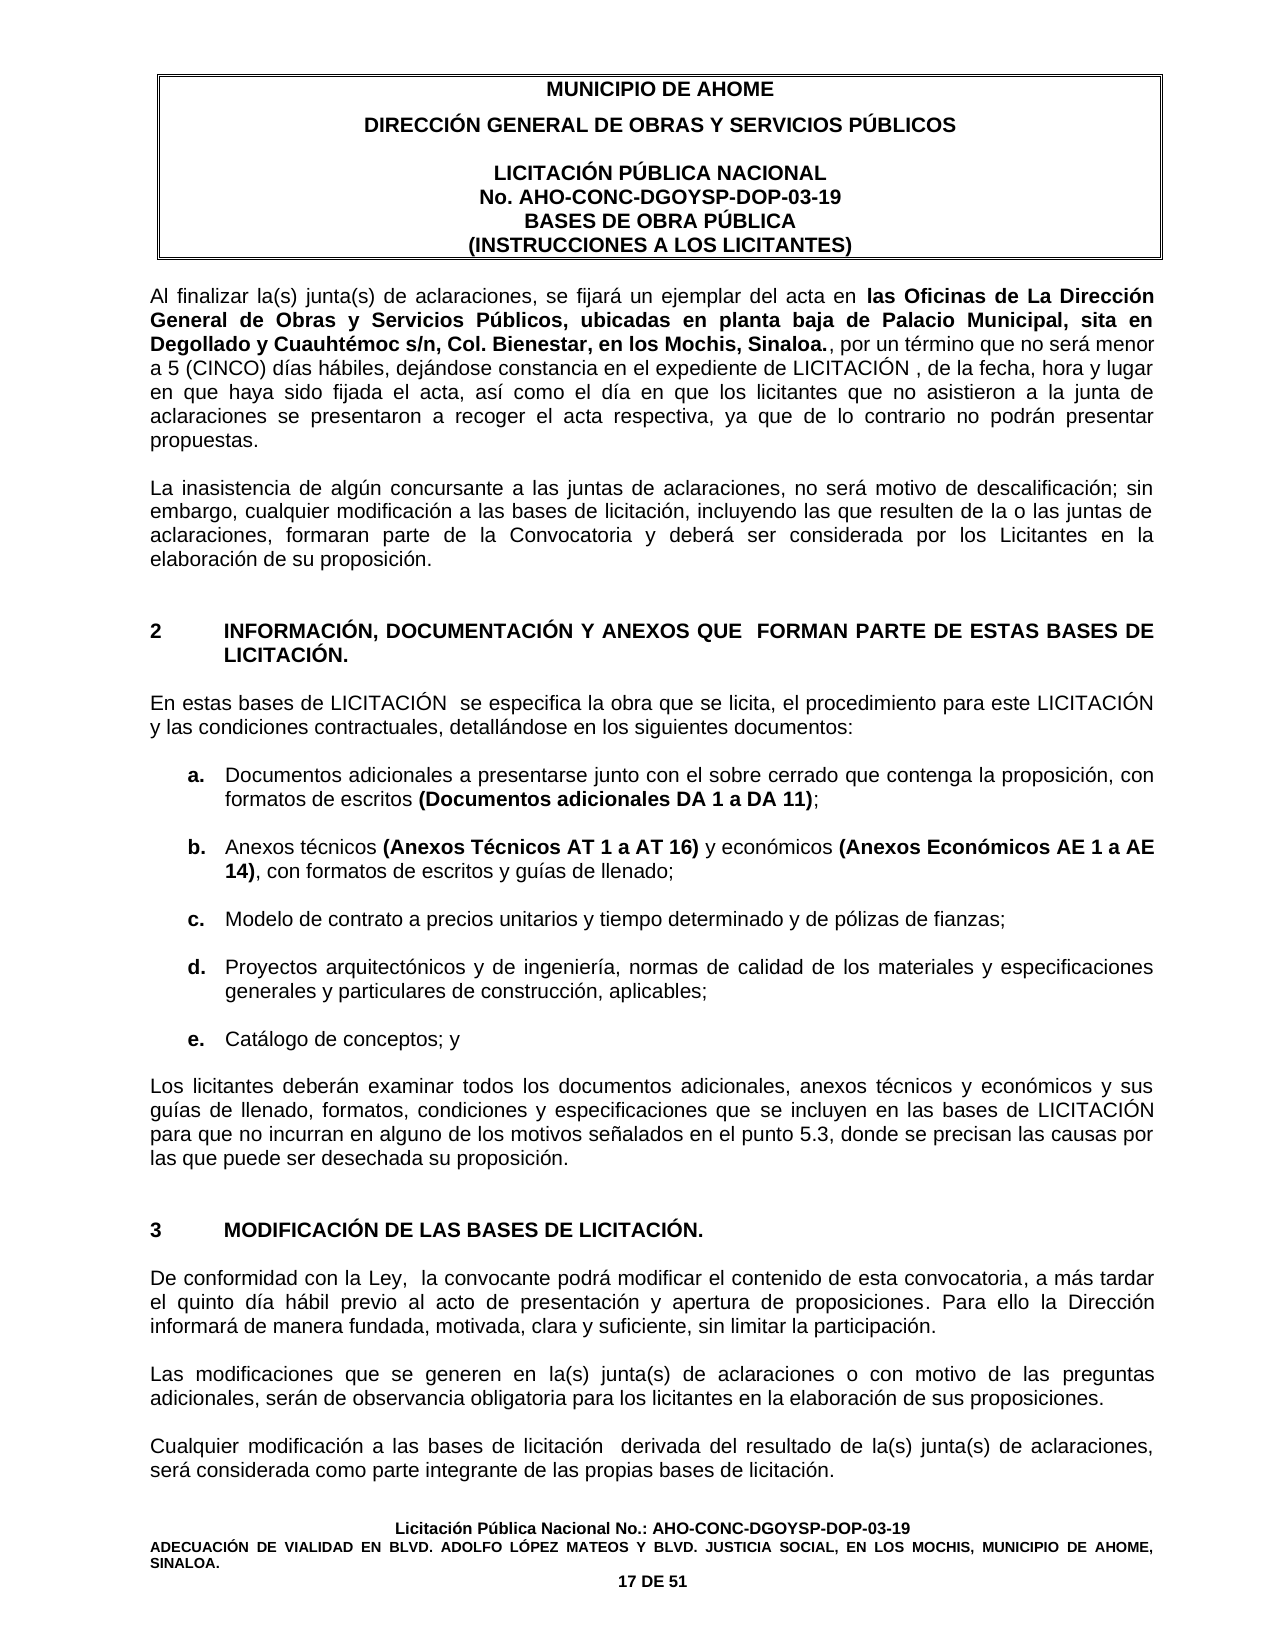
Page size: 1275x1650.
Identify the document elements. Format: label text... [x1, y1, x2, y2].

text Al finalizar la(s) junta(s) de aclaraciones, se fijará un ejemplar del acta en las Oficinas de La Dirección General de Obras y Servicios Públicos, ubicadas en planta baja de Palacio Municipal, sita en Degollado y Cuauhtémoc s/n, Col. Bienestar, en los Mochis, Sinaloa., por un término que no será menor a 5 (CINCO) días hábiles, dejándose constancia en el expediente de LICITACIÓN , de la fecha, hora y lugar en que haya sido fijada el acta, así como el día en que los licitantes que no asistieron a la junta de aclaraciones se presentaron a recoger el acta respectiva, ya que de lo contrario no podrán presentar propuestas. [150, 284, 1155, 451]
text En estas bases de LICITACIÓN se especifica la obra que se licita, el procedimiento para este LICITACIÓN y las condiciones contractuales, detallándose en los siguientes documentos: [150, 691, 1155, 739]
text 3 MODIFICACIÓN DE LAS BASES DE LICITACIÓN. [150, 1218, 1155, 1242]
text Cualquier modificación a las bases de licitación derivada del resultado de la(s) junta(s) de aclaraciones, será considerada como parte integrante de las propias bases de licitación. [150, 1434, 1155, 1482]
list Proyectos arquitectónicos y de ingeniería, normas de calidad de los materiales y especificaciones generales y particulares de construcción, aplicables; [187, 954, 1155, 1002]
text De conformidad con la Ley, la convocante podrá modificar el contenido de esta convocatoria, a más tardar el quinto día hábil previo al acto de presentación y apertura de proposiciones. Para ello la Dirección informará de manera fundada, motivada, clara y suficiente, sin limitar la participación. [150, 1266, 1155, 1338]
list Anexos técnicos (Anexos Técnicos AT 1 a AT 16) y económicos (Anexos Económicos AE 1 a AE 14), con formatos de escritos y guías de llenado; [187, 835, 1155, 883]
list Documentos adicionales a presentarse junto con el sobre cerrado que contenga la proposición, con formatos de escritos (Documentos adicionales DA 1 a DA 11); [187, 763, 1155, 811]
text La inasistencia de algún concursante a las juntas de aclaraciones, no será motivo de descalificación; sin embargo, cualquier modificación a las bases de licitación, incluyendo las que resulten de la o las juntas de aclaraciones, formaran parte de la Convocatoria y deberá ser considerada por los Licitantes en la elaboración de su proposición. [150, 475, 1155, 571]
text Los licitantes deberán examinar todos los documentos adicionales, anexos técnicos y económicos y sus guías de llenado, formatos, condiciones y especificaciones que se incluyen en las bases de LICITACIÓN para que no incurran en alguno de los motivos señalados en el punto 5.3, donde se precisan las causas por las que puede ser desechada su proposición. [150, 1074, 1155, 1170]
list INFORMACIÓN, DOCUMENTACIÓN Y ANEXOS QUE FORMAN PARTE DE ESTAS BASES DE LICITACIÓN. [150, 619, 1155, 667]
list Modelo de contrato a precios unitarios y tiempo determinado y de pólizas de fianzas; [187, 907, 1155, 931]
text Las modificaciones que se generen en la(s) junta(s) de aclaraciones o con motivo de las preguntas adicionales, serán de observancia obligatoria para los licitantes en la elaboración de sus proposiciones. [150, 1362, 1155, 1410]
list Catálogo de conceptos; y [187, 1026, 1155, 1050]
